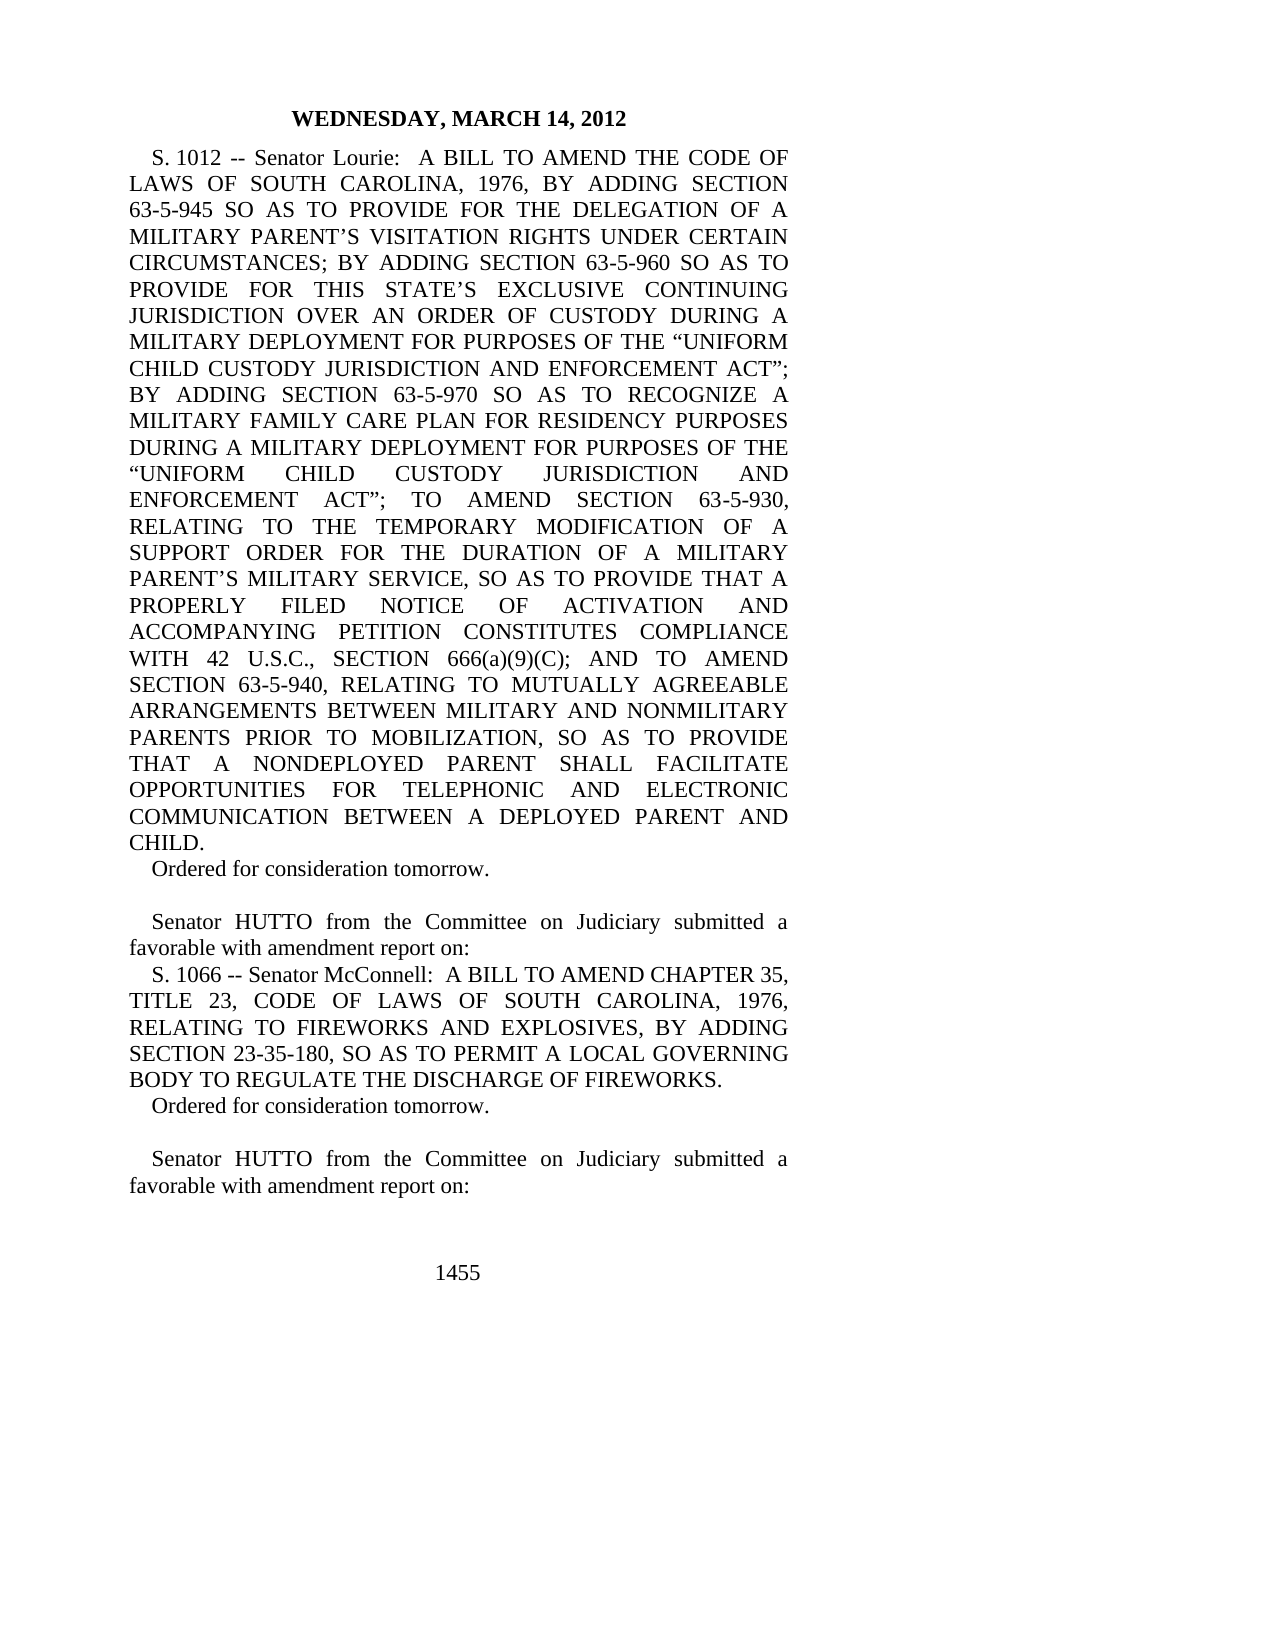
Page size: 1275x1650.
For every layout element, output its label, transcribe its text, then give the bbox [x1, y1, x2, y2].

text Senator HUTTO from the Committee on Judiciary submitted a favorable with amendment report on: [129, 908, 789, 961]
text Ordered for consideration tomorrow. [129, 855, 789, 882]
text Ordered for consideration tomorrow. [129, 1093, 789, 1119]
text Senator HUTTO from the Committee on Judiciary submitted a favorable with amendment report on: [129, 1145, 789, 1198]
text S. 1012 -- Senator Lourie: A BILL TO AMEND THE CODE OF LAWS OF SOUTH CAROLINA, 1976, BY ADDING SECTION 63-5-945 SO AS TO PROVIDE FOR THE DELEGATION OF A MILITARY PARENT’S VISITATION RIGHTS UNDER CERTAIN CIRCUMSTANCES; BY ADDING SECTION 63-5-960 SO AS TO PROVIDE FOR THIS STATE’S EXCLUSIVE CONTINUING JURISDICTION OVER AN ORDER OF CUSTODY DURING A MILITARY DEPLOYMENT FOR PURPOSES OF THE “UNIFORM CHILD CUSTODY JURISDICTION AND ENFORCEMENT ACT”; BY ADDING SECTION 63-5-970 SO AS TO RECOGNIZE A MILITARY FAMILY CARE PLAN FOR RESIDENCY PURPOSES DURING A MILITARY DEPLOYMENT FOR PURPOSES OF THE “UNIFORM CHILD CUSTODY JURISDICTION AND ENFORCEMENT ACT”; TO AMEND SECTION 63-5-930, RELATING TO THE TEMPORARY MODIFICATION OF A SUPPORT ORDER FOR THE DURATION OF A MILITARY PARENT’S MILITARY SERVICE, SO AS TO PROVIDE THAT A PROPERLY FILED NOTICE OF ACTIVATION AND ACCOMPANYING PETITION CONSTITUTES COMPLIANCE WITH 42 U.S.C., SECTION 666(a)(9)(C); AND TO AMEND SECTION 63-5-940, RELATING TO MUTUALLY AGREEABLE ARRANGEMENTS BETWEEN MILITARY AND NONMILITARY PARENTS PRIOR TO MOBILIZATION, SO AS TO PROVIDE THAT A NONDEPLOYED PARENT SHALL FACILITATE OPPORTUNITIES FOR TELEPHONIC AND ELECTRONIC COMMUNICATION BETWEEN A DEPLOYED PARENT AND CHILD. [129, 144, 789, 855]
text S. 1066 -- Senator McConnell: A BILL TO AMEND CHAPTER 35, TITLE 23, CODE OF LAWS OF SOUTH CAROLINA, 1976, RELATING TO FIREWORKS AND EXPLOSIVES, BY ADDING SECTION 23-35-180, SO AS TO PERMIT A LOCAL GOVERNING BODY TO REGULATE THE DISCHARGE OF FIREWORKS. [129, 961, 789, 1093]
